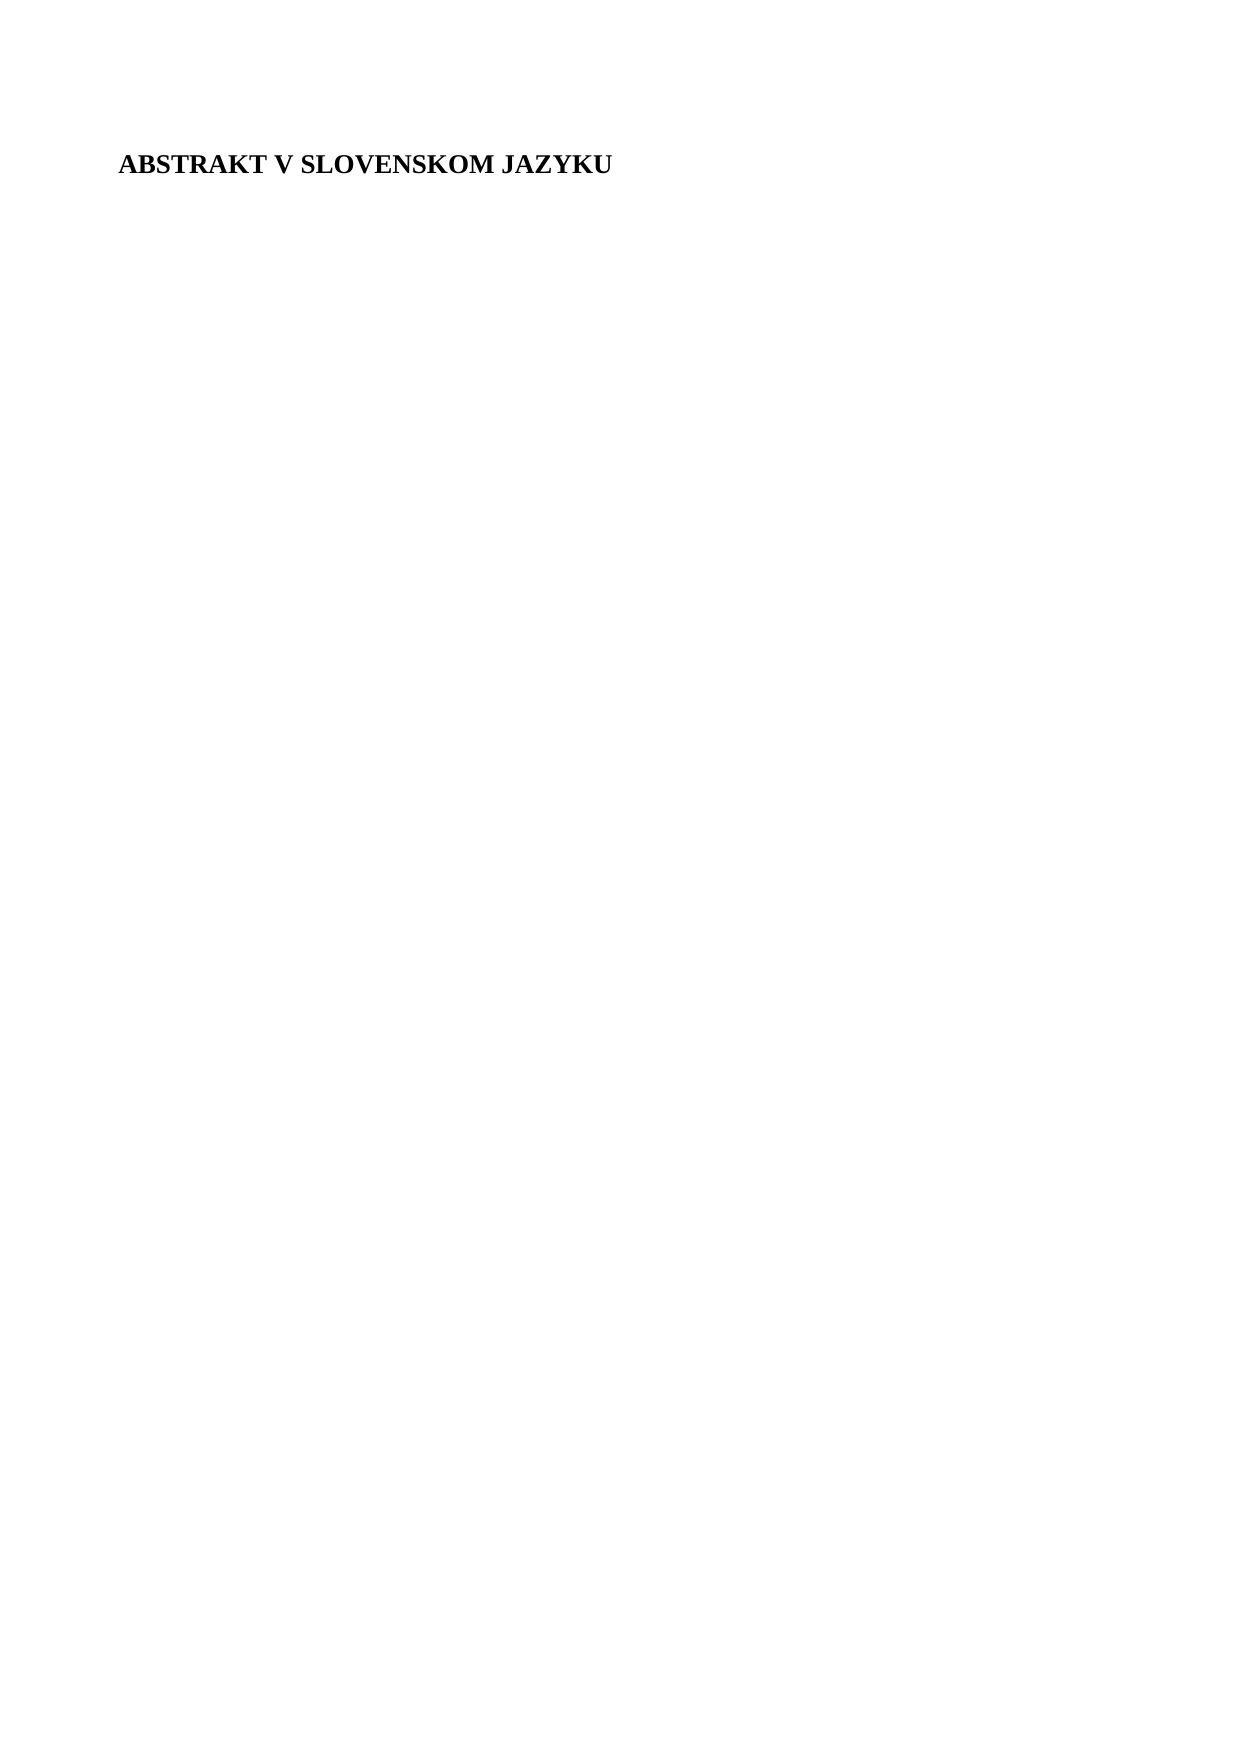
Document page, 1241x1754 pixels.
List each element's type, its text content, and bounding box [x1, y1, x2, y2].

subtitle ABSTRAKT V SLOVENSKOM JAZYKU [118, 148, 1063, 179]
